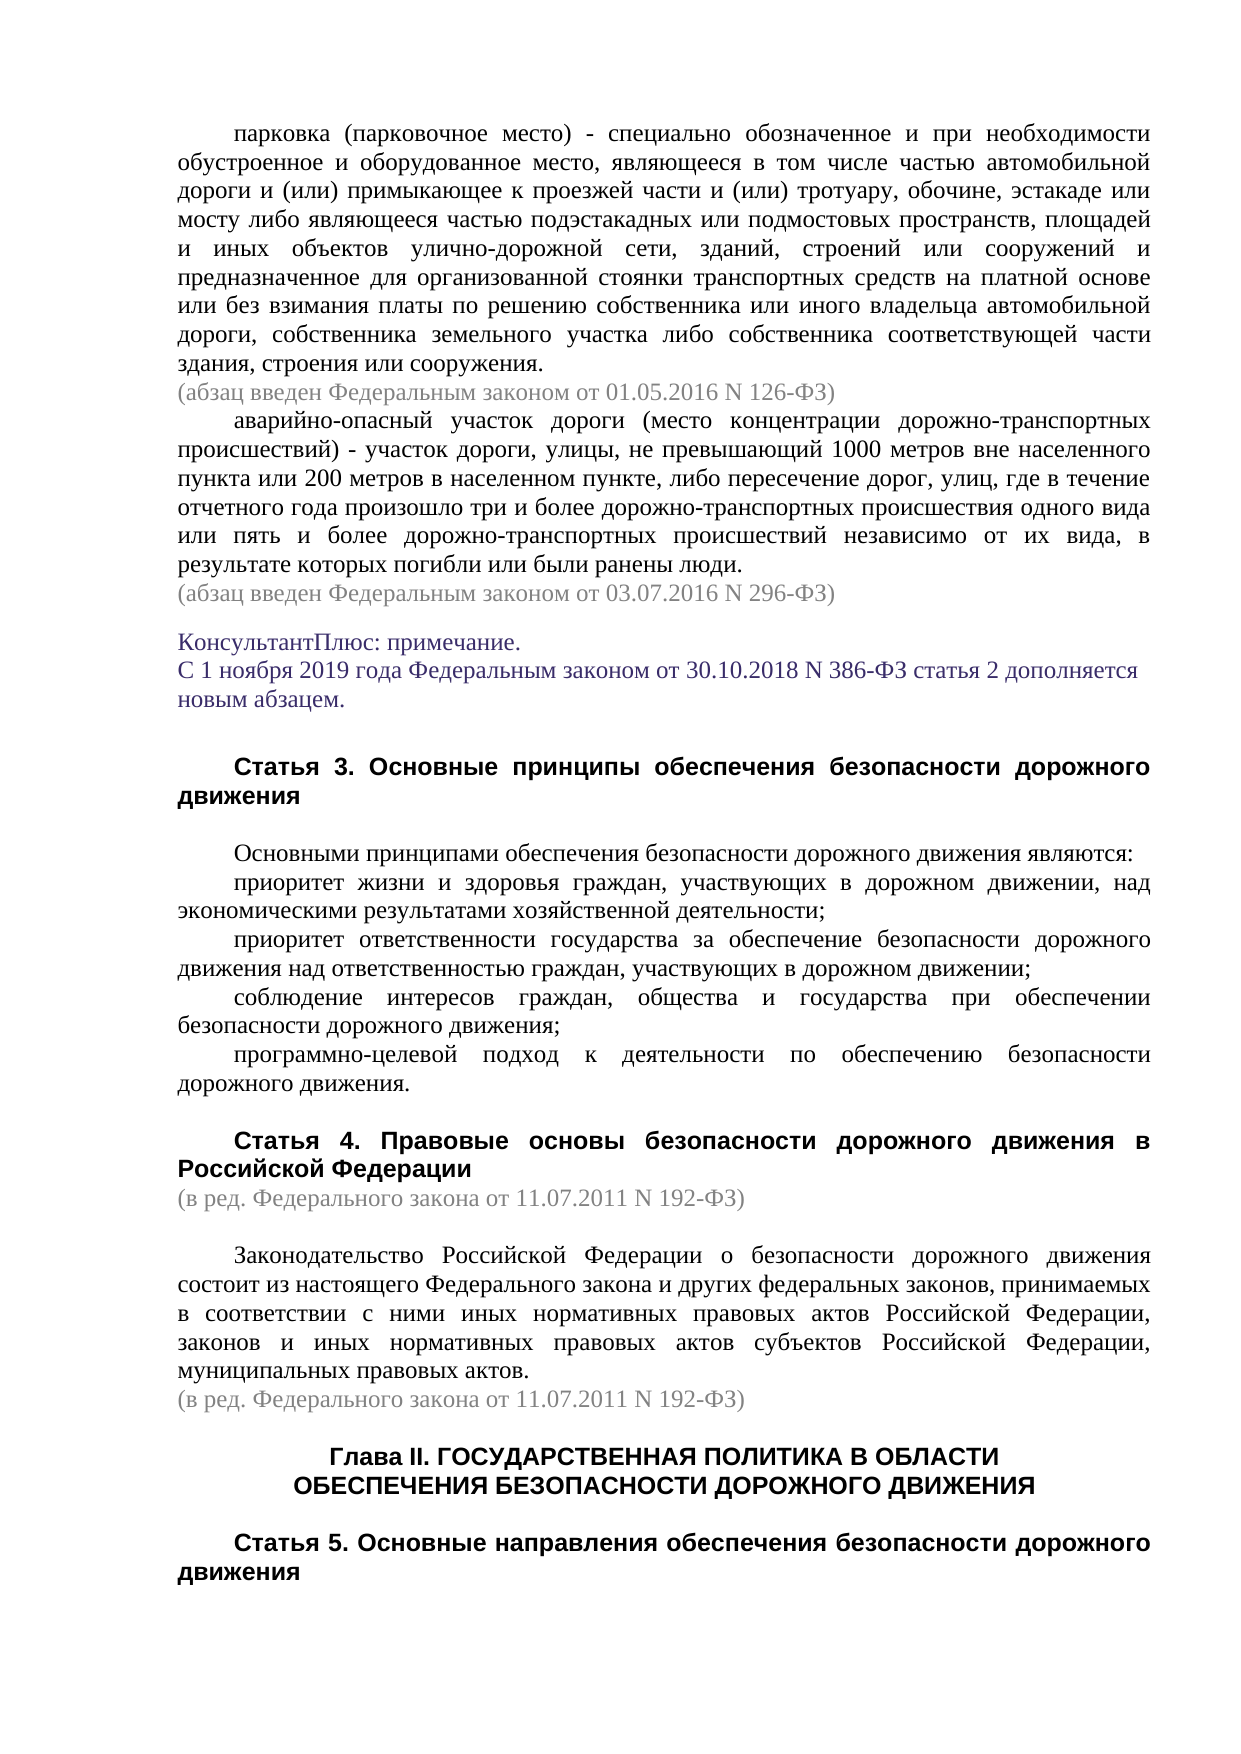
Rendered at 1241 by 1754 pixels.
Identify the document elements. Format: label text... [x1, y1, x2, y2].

text приоритет ответственности государства за обеспечение безопасности дорожного движения над ответственностью граждан, участвующих в дорожном движении; [177, 924, 1152, 982]
text приоритет жизни и здоровья граждан, участвующих в дорожном движении, над экономическими результатами хозяйственной деятельности; [177, 867, 1152, 924]
text соблюдение интересов граждан, общества и государства при обеспечении безопасности дорожного движения; [177, 982, 1152, 1039]
text КонсультантПлюс: примечание. [177, 627, 1152, 656]
text Статья 4. Правовые основы безопасности дорожного движения в Российской Федерации [177, 1126, 1152, 1183]
text Основными принципами обеспечения безопасности дорожного движения являются: [177, 838, 1152, 867]
text (абзац введен Федеральным законом от 01.05.2016 N 126-ФЗ) [177, 377, 1152, 406]
text С 1 ноября 2019 года Федеральным законом от 30.10.2018 N 386-ФЗ статья 2 дополняется новым абзацем. [177, 656, 1152, 713]
text Глава II. ГОСУДАРСТВЕННАЯ ПОЛИТИКА В ОБЛАСТИ [177, 1442, 1152, 1471]
text ОБЕСПЕЧЕНИЯ БЕЗОПАСНОСТИ ДОРОЖНОГО ДВИЖЕНИЯ [177, 1471, 1152, 1499]
text (абзац введен Федеральным законом от 03.07.2016 N 296-ФЗ) [177, 578, 1152, 607]
text парковка (парковочное место) - специально обозначенное и при необходимости обустроенное и оборудованное место, являющееся в том числе частью автомобильной дороги и (или) примыкающее к проезжей части и (или) тротуару, обочине, эстакаде или мосту либо являющееся частью подэстакадных или подмостовых пространств, площадей и иных объектов улично-дорожной сети, зданий, строений или сооружений и предназначенное для организованной стоянки транспортных средств на платной основе или без взимания платы по решению собственника или иного владельца автомобильной дороги, собственника земельного участка либо собственника соответствующей части здания, строения или сооружения. [177, 118, 1152, 377]
text (в ред. Федерального закона от 11.07.2011 N 192-ФЗ) [177, 1183, 1152, 1212]
text Статья 3. Основные принципы обеспечения безопасности дорожного движения [177, 752, 1152, 809]
text аварийно-опасный участок дороги (место концентрации дорожно-транспортных происшествий) - участок дороги, улицы, не превышающий 1000 метров вне населенного пункта или 200 метров в населенном пункте, либо пересечение дорог, улиц, где в течение отчетного года произошло три и более дорожно-транспортных происшествия одного вида или пять и более дорожно-транспортных происшествий независимо от их вида, в результате которых погибли или были ранены люди. [177, 406, 1152, 578]
text программно-целевой подход к деятельности по обеспечению безопасности дорожного движения. [177, 1039, 1152, 1097]
text Законодательство Российской Федерации о безопасности дорожного движения состоит из настоящего Федерального закона и других федеральных законов, принимаемых в соответствии с ними иных нормативных правовых актов Российской Федерации, законов и иных нормативных правовых актов субъектов Российской Федерации, муниципальных правовых актов. [177, 1241, 1152, 1384]
text (в ред. Федерального закона от 11.07.2011 N 192-ФЗ) [177, 1384, 1152, 1413]
text Статья 5. Основные направления обеспечения безопасности дорожного движения [177, 1528, 1152, 1586]
